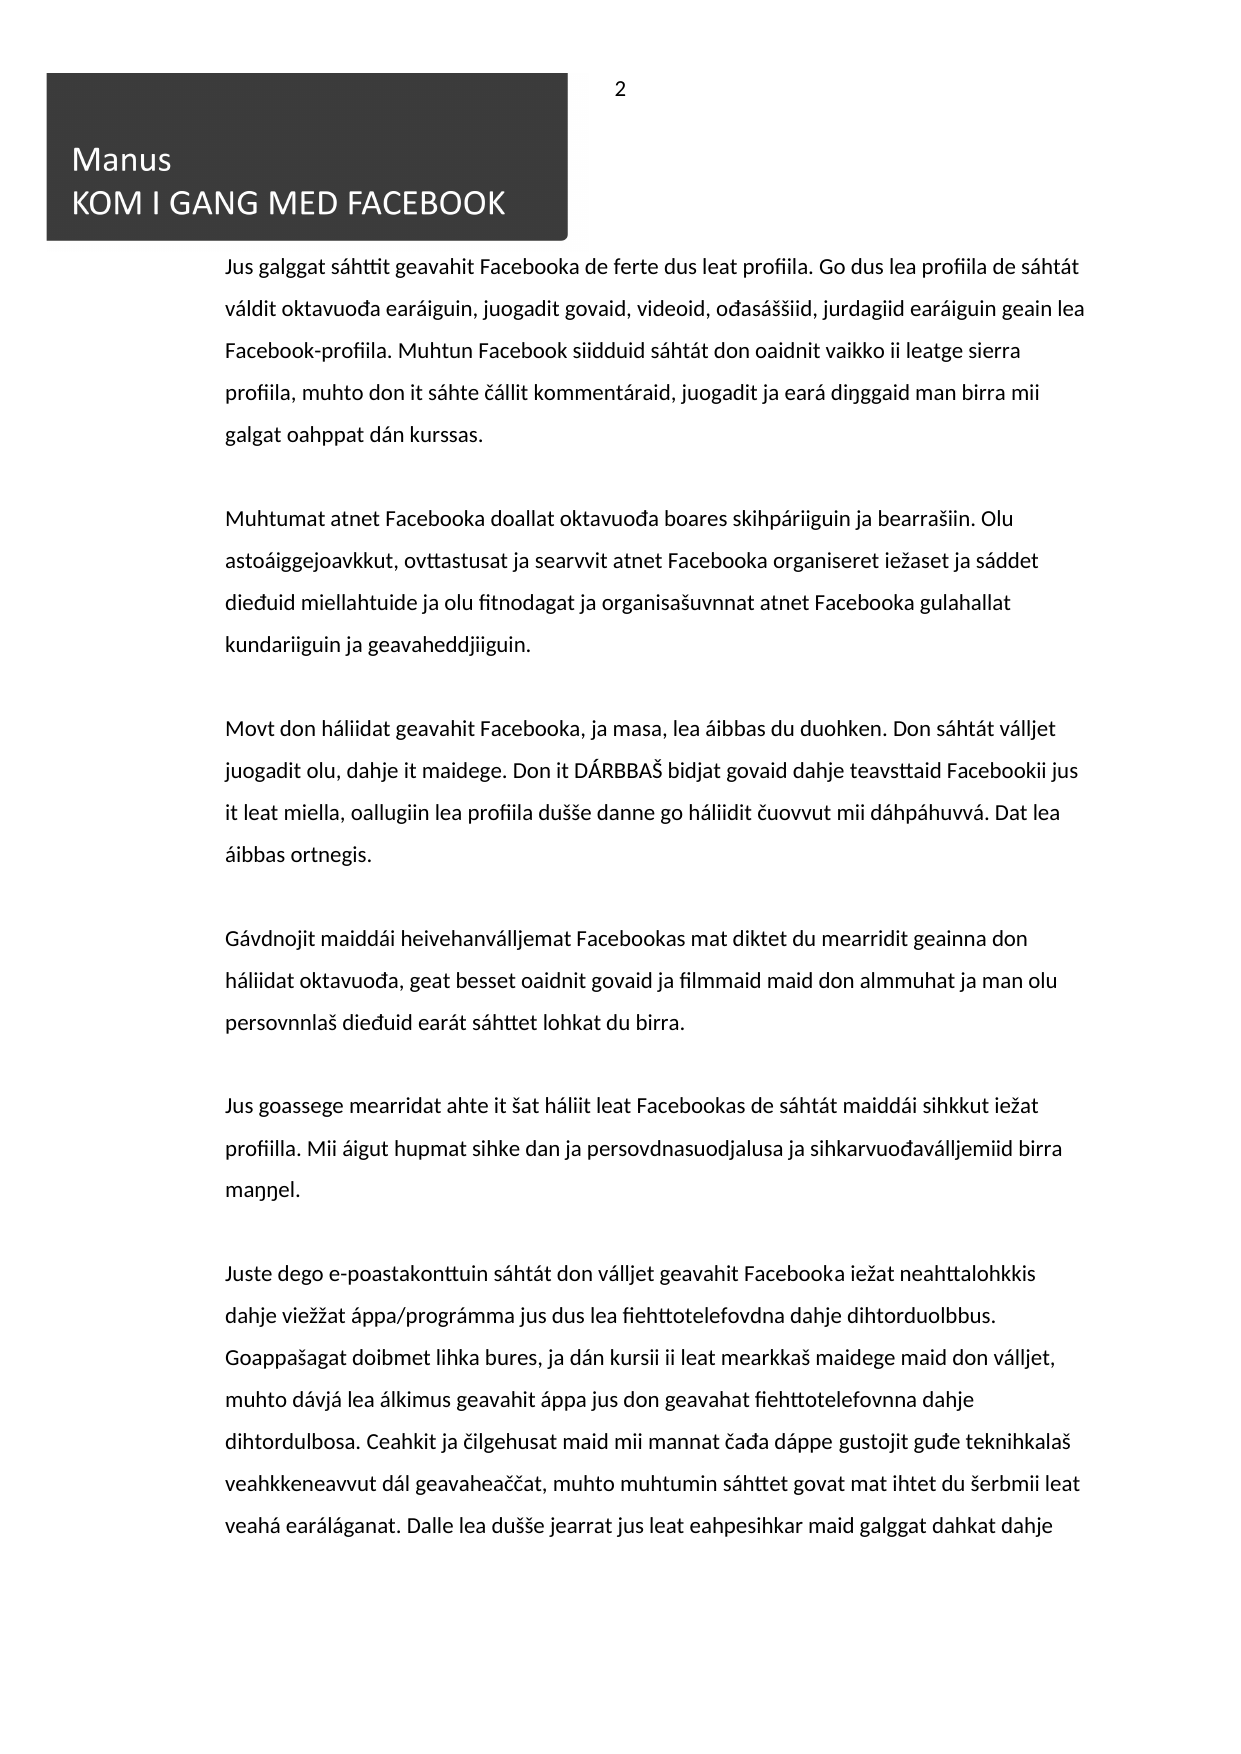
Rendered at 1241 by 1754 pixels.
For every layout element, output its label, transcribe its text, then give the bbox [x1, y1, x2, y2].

list Jus goassege mearridat ahte it šat háliit leat Facebookas de sáhtát maiddái sihkkut iežat profiilla. Mii áigut hupmat sihke dan ja persovdnasuodjalusa ja sihkarvuođaválljemiid birra maŋŋel. [225, 1092, 1090, 1204]
list Muhtumat atnet Facebooka doallat oktavuođa boares skihpáriiguin ja bearrašiin. Olu astoáiggejoavkkut, ovttastusat ja searvvit atnet Facebooka organiseret iežaset ja sáddet dieđuid miellahtuide ja olu fitnodagat ja organisašuvnnat atnet Facebooka gulahallat kundariiguin ja geavaheddjiiguin. [225, 504, 1090, 658]
list Movt don háliidat geavahit Facebooka, ja masa, lea áibbas du duohken. Don sáhtát válljet juogadit olu, dahje it maidege. Don it DÁRBBAŠ bidjat govaid dahje teavsttaid Facebookii jus it leat miella, oallugiin lea profiila dušše danne go háliidit čuovvut mii dáhpáhuvvá. Dat lea áibbas ortnegis. [225, 714, 1090, 868]
list Jus galggat sáhttit geavahit Facebooka de ferte dus leat profiila. Go dus lea profiila de sáhtát váldit oktavuođa earáiguin, juogadit govaid, videoid, ođasáššiid, jurdagiid earáiguin geain lea Facebook-profiila. Muhtun Facebook siidduid sáhtát don oaidnit vaikko ii leatge sierra profiila, muhto don it sáhte čállit kommentáraid, juogadit ja eará diŋggaid man birra mii galgat oahppat dán kurssas. [225, 252, 1090, 448]
list Gávdnojit maiddái heivehanválljemat Facebookas mat diktet du mearridit geainna don háliidat oktavuođa, geat besset oaidnit govaid ja filmmaid maid don almmuhat ja man olu persovnnlaš dieđuid earát sáhttet lohkat du birra. [225, 924, 1090, 1036]
picture [46, 73, 590, 252]
